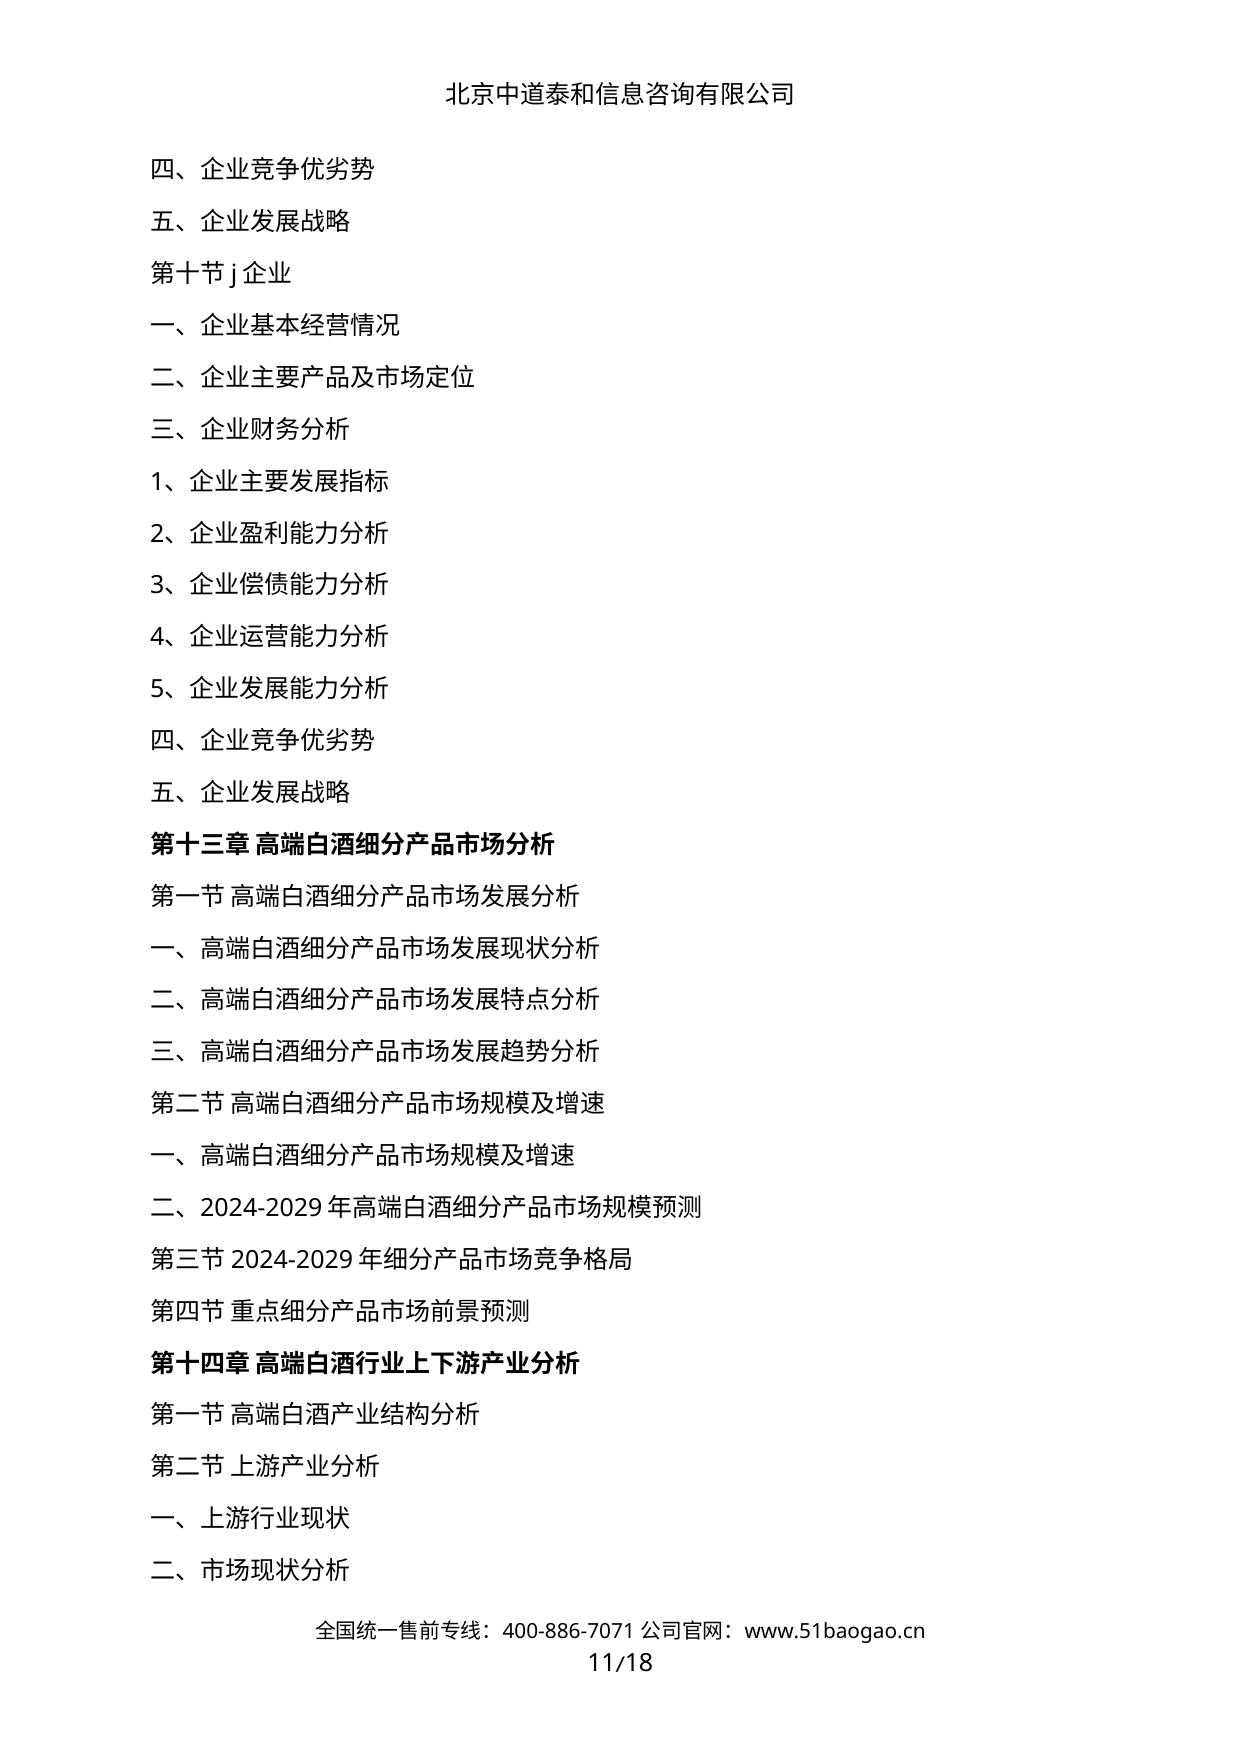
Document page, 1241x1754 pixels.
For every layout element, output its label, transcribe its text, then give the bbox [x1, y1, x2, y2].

text 第一节 高端白酒产业结构分析 [150, 1395, 1090, 1431]
text 第十四章 高端白酒行业上下游产业分析 [150, 1343, 1090, 1379]
text 第一节 高端白酒细分产品市场发展分析 [150, 876, 1090, 912]
text 二、2024-2029年高端白酒细分产品市场规模预测 [150, 1187, 1090, 1224]
text 3、企业偿债能力分析 [150, 565, 1090, 601]
text 2、企业盈利能力分析 [150, 513, 1090, 549]
text 一、上游行业现状 [150, 1499, 1090, 1535]
text 4、企业运营能力分析 [150, 617, 1090, 653]
text 第十三章 高端白酒细分产品市场分析 [150, 824, 1090, 861]
text 一、高端白酒细分产品市场发展现状分析 [150, 928, 1090, 964]
text 第二节 上游产业分析 [150, 1447, 1090, 1483]
text 第十节 j企业 [150, 254, 1090, 290]
text 一、企业基本经营情况 [150, 306, 1090, 342]
text 二、市场现状分析 [150, 1551, 1090, 1587]
text 三、企业财务分析 [150, 409, 1090, 446]
text 五、企业发展战略 [150, 772, 1090, 809]
text 二、高端白酒细分产品市场发展特点分析 [150, 980, 1090, 1016]
text 5、企业发展能力分析 [150, 669, 1090, 705]
text 五、企业发展战略 [150, 202, 1090, 238]
text 四、企业竞争优劣势 [150, 721, 1090, 757]
text 第二节 高端白酒细分产品市场规模及增速 [150, 1084, 1090, 1120]
text 三、高端白酒细分产品市场发展趋势分析 [150, 1032, 1090, 1068]
text 第三节 2024-2029年细分产品市场竞争格局 [150, 1239, 1090, 1276]
text 二、企业主要产品及市场定位 [150, 357, 1090, 394]
text 四、企业竞争优劣势 [150, 150, 1090, 186]
text 一、高端白酒细分产品市场规模及增速 [150, 1136, 1090, 1172]
text 第四节 重点细分产品市场前景预测 [150, 1291, 1090, 1327]
text 1、企业主要发展指标 [150, 461, 1090, 497]
